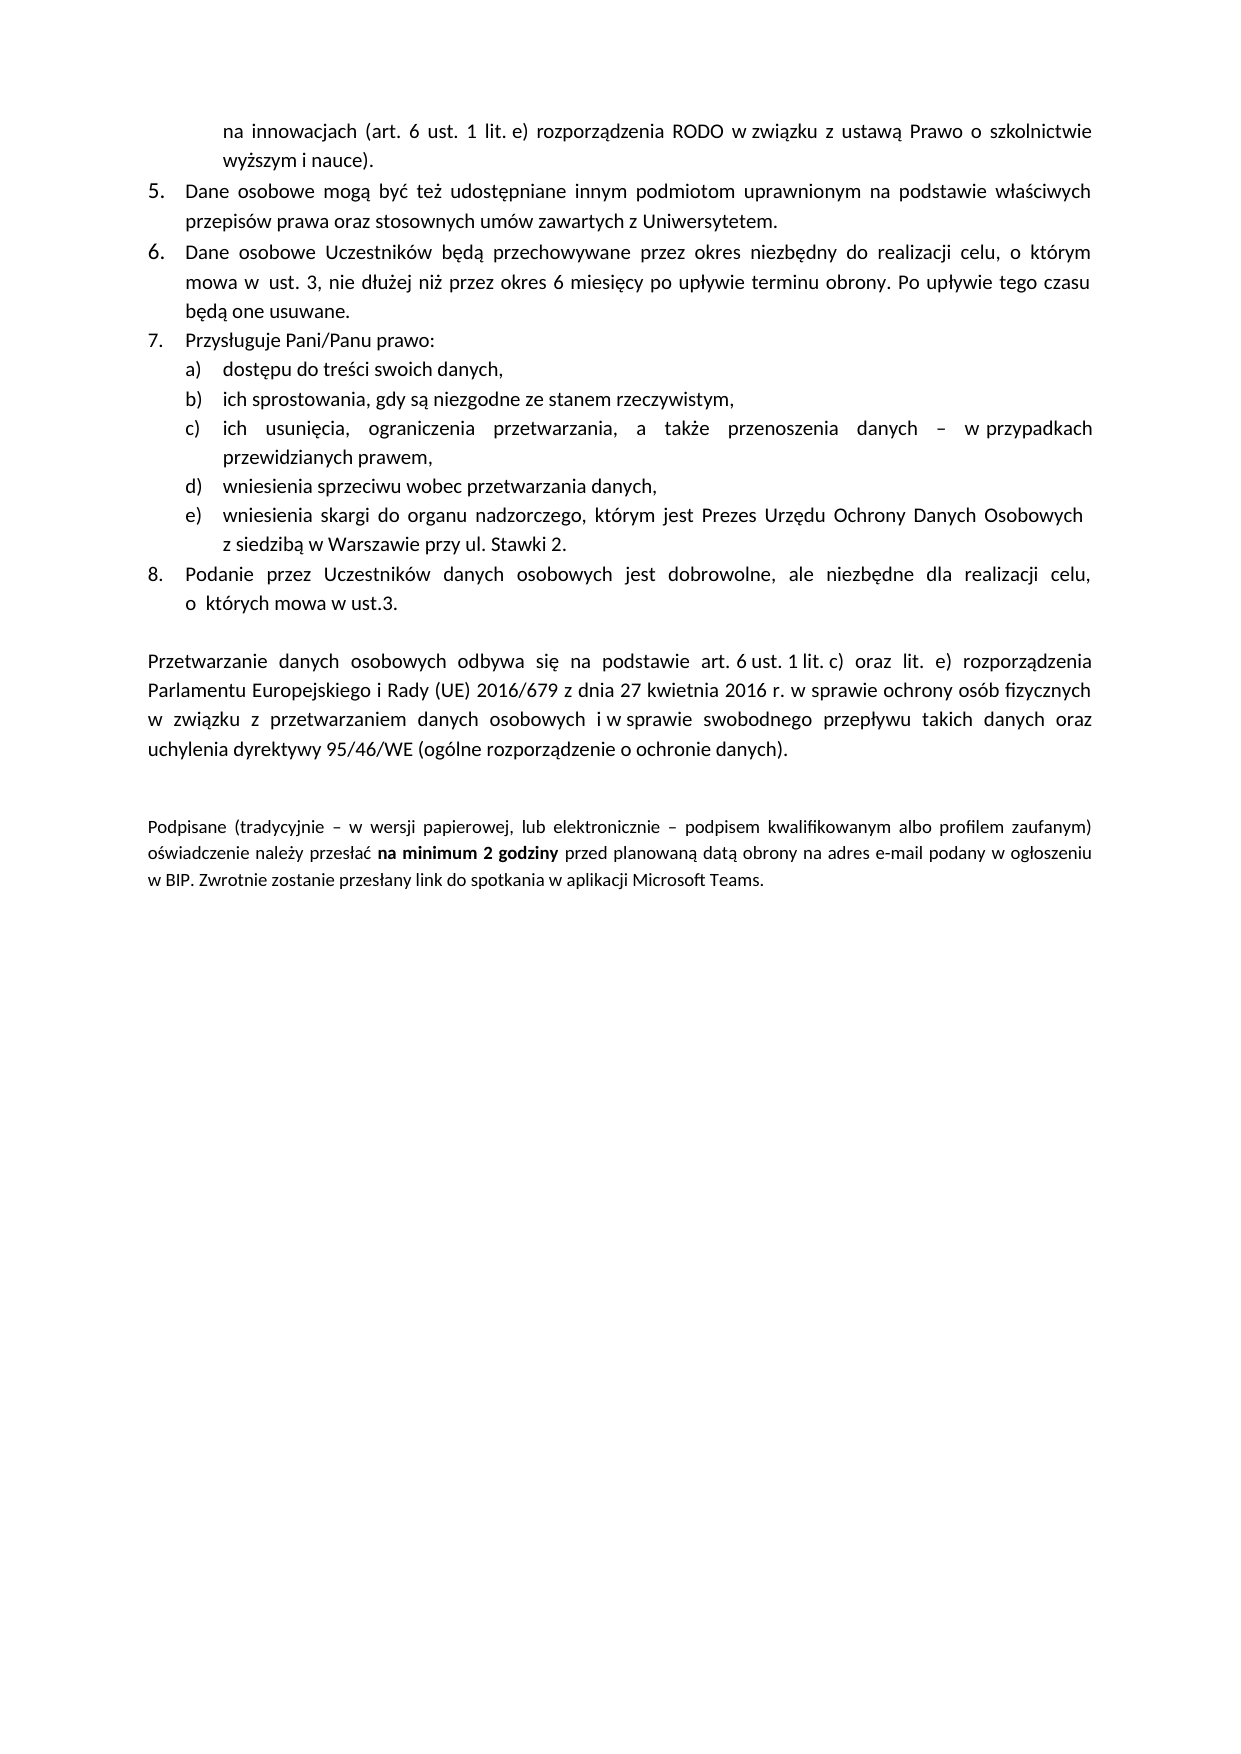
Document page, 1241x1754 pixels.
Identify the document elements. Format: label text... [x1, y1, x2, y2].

text Podpisane (tradycyjnie – w wersji papierowej, lub elektronicznie – podpisem kwalifikowanym albo profilem zaufanym) oświadczenie należy przesłać na minimum 2 godziny przed planowaną datą obrony na adres e-mail podany w ogłoszeniu w BIP. Zwrotnie zostanie przesłany link do spotkania w aplikacji Microsoft Teams. [148, 815, 1093, 891]
list Przysługuje Pani/Panu prawo: [148, 327, 1093, 353]
list wniesienia sprzeciwu wobec przetwarzania danych, [185, 473, 1093, 499]
list wniesienia skargi do organu nadzorczego, którym jest Prezes Urzędu Ochrony Danych Osobowych z siedzibą w Warszawie przy ul. Stawki 2. [185, 502, 1093, 557]
list ich sprostowania, gdy są niezgodne ze stanem rzeczywistym, [185, 386, 1093, 411]
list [185, 118, 1093, 173]
list ich usunięcia, ograniczenia przetwarzania, a także przenoszenia danych – w przypadkach przewidzianych prawem, [185, 415, 1093, 469]
list Dane osobowe Uczestników będą przechowywane przez okres niezbędny do realizacji celu, o którym mowa w ust. 3, nie dłużej niż przez okres 6 miesięcy po upływie terminu obrony. Po upływie tego czasu będą one usuwane. [148, 237, 1093, 324]
list Dane osobowe mogą być też udostępniane innym podmiotom uprawnionym na podstawie właściwych przepisów prawa oraz stosownych umów zawartych z Uniwersytetem. [148, 176, 1093, 234]
text Przetwarzanie danych osobowych odbywa się na podstawie art. 6 ust. 1 lit. c) oraz lit. e) rozporządzenia Parlamentu Europejskiego i Rady (UE) 2016/679 z dnia 27 kwietnia 2016 r. w sprawie ochrony osób fizycznych w związku z przetwarzaniem danych osobowych i w sprawie swobodnego przepływu takich danych oraz uchylenia dyrektywy 95/46/WE (ogólne rozporządzenie o ochronie danych). [148, 648, 1093, 761]
list Podanie przez Uczestników danych osobowych jest dobrowolne, ale niezbędne dla realizacji celu, o których mowa w ust.3. [148, 561, 1093, 615]
list dostępu do treści swoich danych, [185, 357, 1093, 382]
